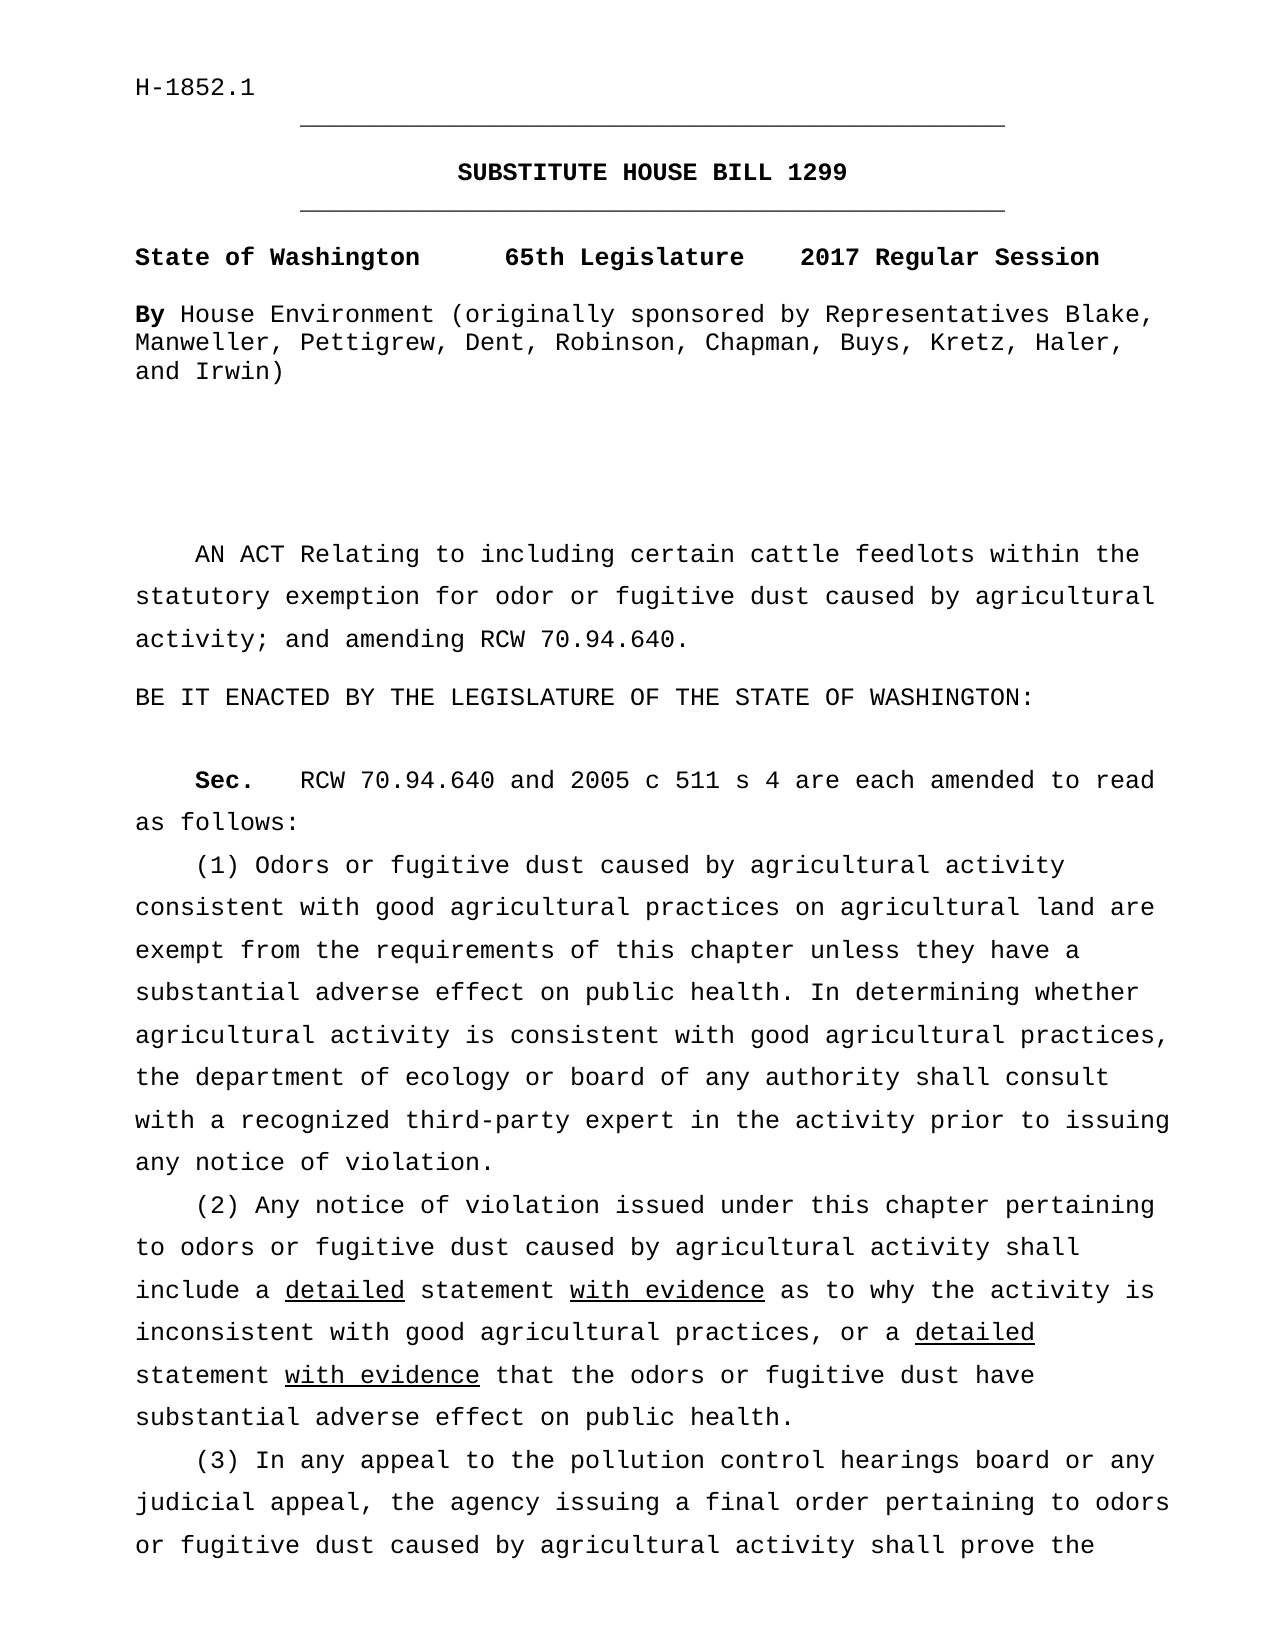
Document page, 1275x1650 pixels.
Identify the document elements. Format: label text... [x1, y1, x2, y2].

text Sec. RCW 70.94.640 and 2005 c 511 s 4 are each amended to read as follows: [135, 754, 1170, 839]
text AN ACT Relating to including certain cattle feedlots within the statutory exemption for odor or fugitive dust caused by agricultural activity; and amending RCW 70.94.640. [135, 528, 1170, 656]
text _______________________________________________ [135, 188, 1170, 217]
text State of Washington 65th Legislature 2017 Regular Session [135, 245, 1170, 273]
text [135, 1434, 1170, 1562]
text (1) Odors or fugitive dust caused by agricultural activity consistent with good agricultural practices on agricultural land are exempt from the requirements of this chapter unless they have a substantial adverse effect on public health. In determining whether agricultural activity is consistent with good agricultural practices, the department of ecology or board of any authority shall consult with a recognized third-party expert in the activity prior to issuing any notice of violation. [135, 839, 1170, 1179]
text SUBSTITUTE HOUSE BILL 1299 [135, 160, 1170, 188]
text BE IT ENACTED BY THE LEGISLATURE OF THE STATE OF WASHINGTON: [135, 684, 1170, 712]
text By House Environment (originally sponsored by Representatives Blake, Manweller, Pettigrew, Dent, Robinson, Chapman, Buys, Kretz, Haler, and Irwin) [135, 302, 1170, 387]
text _______________________________________________ [135, 103, 1170, 132]
text H-1852.1 [135, 75, 1170, 103]
text (2) Any notice of violation issued under this chapter pertaining to odors or fugitive dust caused by agricultural activity shall include a detailed statement with evidence as to why the activity is inconsistent with good agricultural practices, or a detailed statement with evidence that the odors or fugitive dust have substantial adverse effect on public health. [135, 1179, 1170, 1434]
